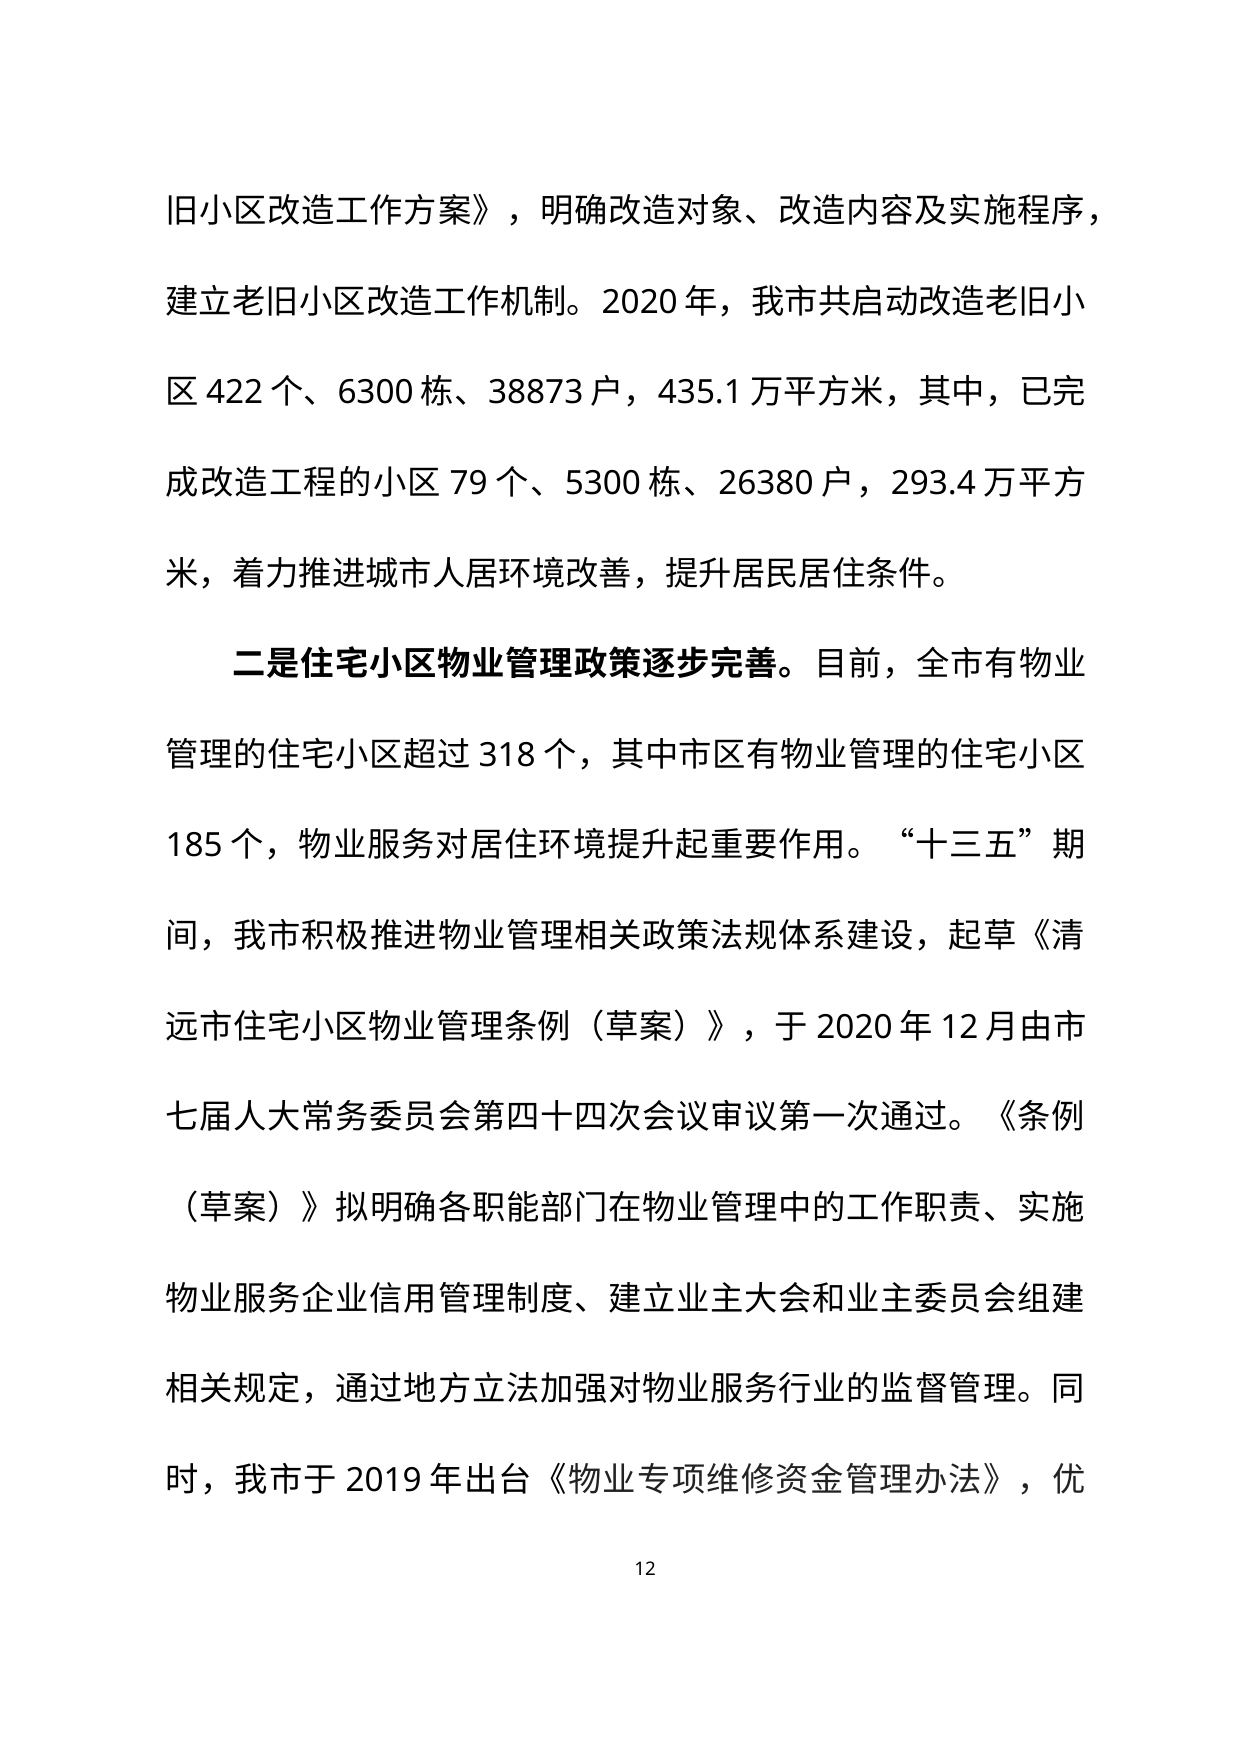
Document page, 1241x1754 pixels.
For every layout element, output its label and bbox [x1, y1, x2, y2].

text [165, 616, 1087, 1522]
text [165, 163, 1087, 616]
